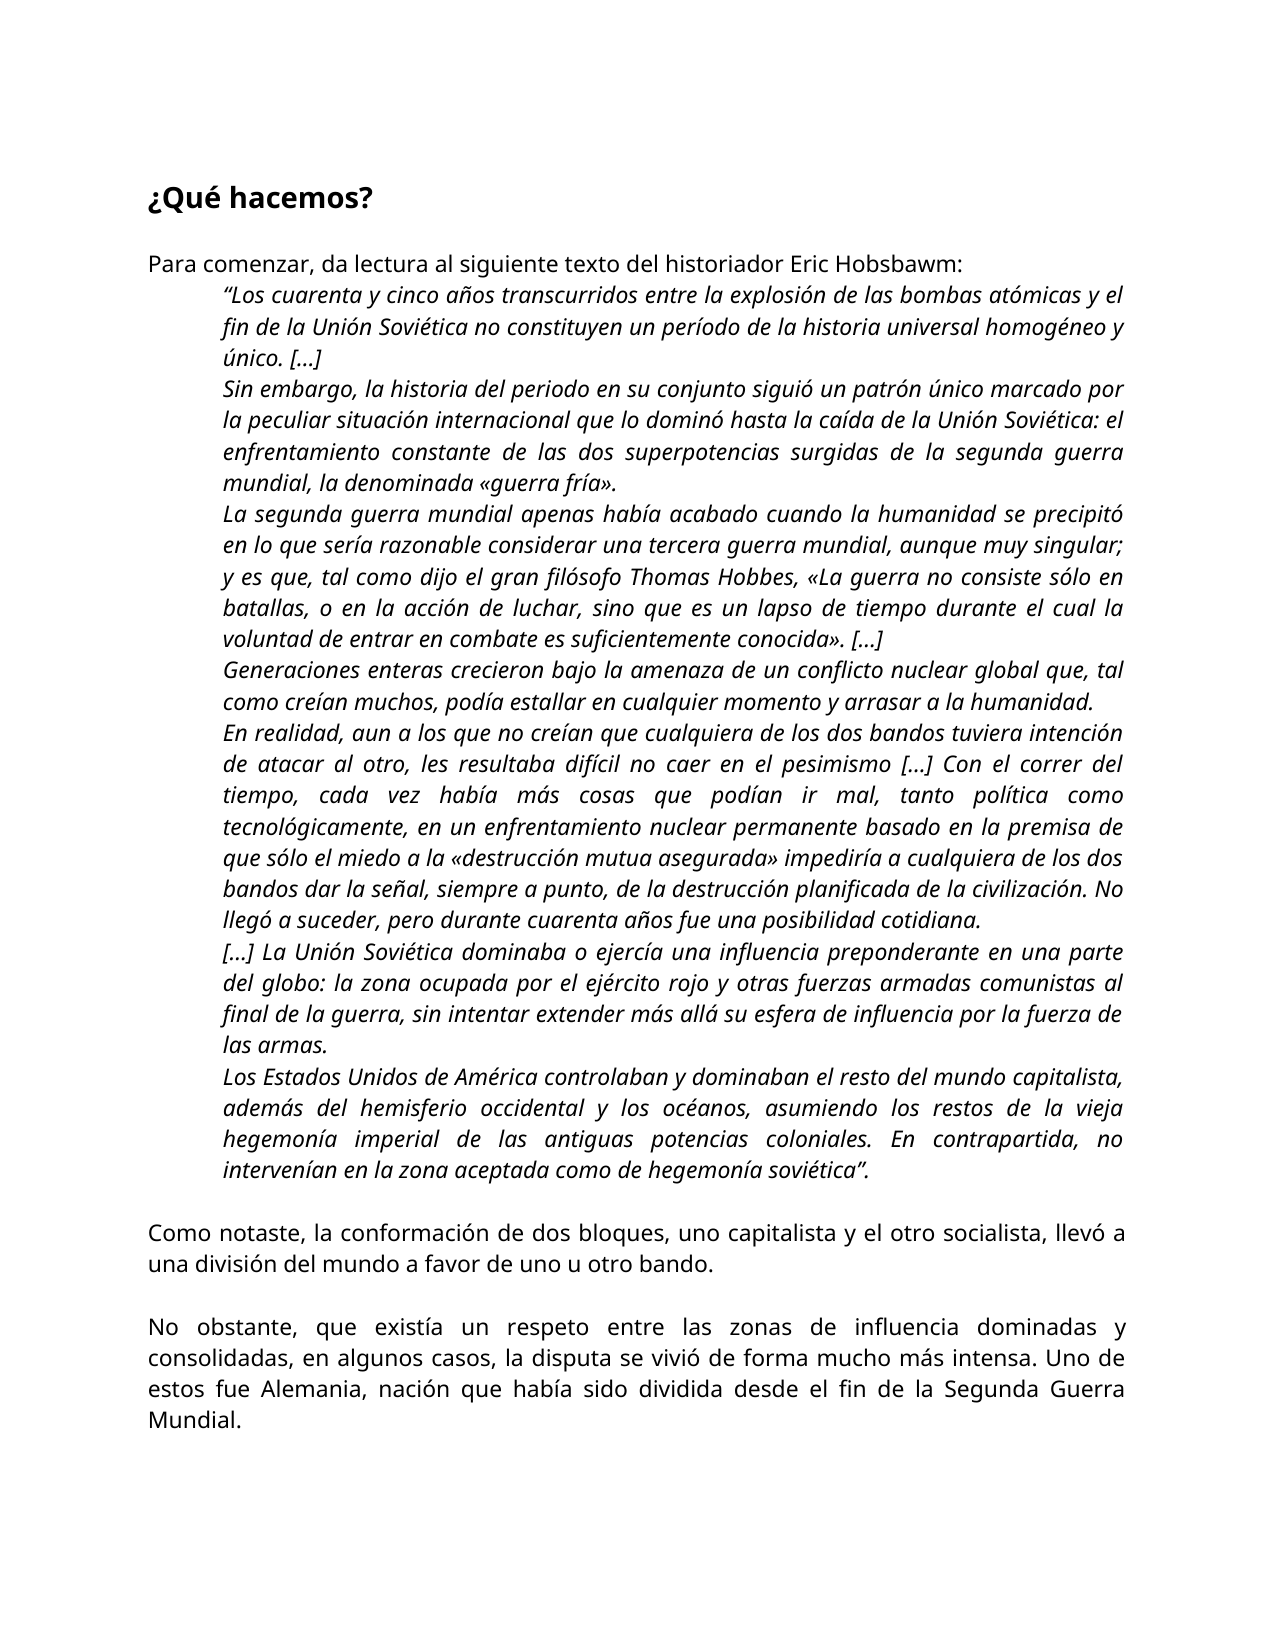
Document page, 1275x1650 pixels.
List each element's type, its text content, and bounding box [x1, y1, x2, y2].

text ¿Qué hacemos? [148, 177, 1127, 217]
text Sin embargo, la historia del periodo en su conjunto siguió un patrón único marcado por la peculiar situación internacional que lo dominó hasta la caída de la Unión Soviética: el enfrentamiento constante de las dos superpotencias surgidas de la segunda guerra mundial, la denominada «guerra fría». [223, 373, 1127, 498]
text Como notaste, la conformación de dos bloques, uno capitalista y el otro socialista, llevó a una división del mundo a favor de uno u otro bando. [148, 1217, 1127, 1279]
text En realidad, aun a los que no creían que cualquiera de los dos bandos tuviera intención de atacar al otro, les resultaba difícil no caer en el pesimismo […] Con el correr del tiempo, cada vez había más cosas que podían ir mal, tanto política como tecnológicamente, en un enfrentamiento nuclear permanente basado en la premisa de que sólo el miedo a la «destrucción mutua asegurada» impediría a cualquiera de los dos bandos dar la señal, siempre a punto, de la destrucción planificada de la civilización. No llegó a suceder, pero durante cuarenta años fue una posibilidad cotidiana. [223, 717, 1127, 936]
text […] La Unión Soviética dominaba o ejercía una influencia preponderante en una parte del globo: la zona ocupada por el ejército rojo y otras fuerzas armadas comunistas al final de la guerra, sin intentar extender más allá su esfera de influencia por la fuerza de las armas. [223, 936, 1127, 1061]
text Generaciones enteras crecieron bajo la amenaza de un conflicto nuclear global que, tal como creían muchos, podía estallar en cualquier momento y arrasar a la humanidad. [223, 654, 1127, 717]
text Los Estados Unidos de América controlaban y dominaban el resto del mundo capitalista, además del hemisferio occidental y los océanos, asumiendo los restos de la vieja hegemonía imperial de las antiguas potencias coloniales. En contrapartida, no intervenían en la zona aceptada como de hegemonía soviética”. [223, 1061, 1127, 1186]
text La segunda guerra mundial apenas había acabado cuando la humanidad se precipitó en lo que sería razonable considerar una tercera guerra mundial, aunque muy singular; y es que, tal como dijo el gran filósofo Thomas Hobbes, «La guerra no consiste sólo en batallas, o en la acción de luchar, sino que es un lapso de tiempo durante el cual la voluntad de entrar en combate es suficientemente conocida». […] [223, 498, 1127, 654]
text “Los cuarenta y cinco años transcurridos entre la explosión de las bombas atómicas y el fin de la Unión Soviética no constituyen un período de la historia universal homogéneo y único. […] [223, 279, 1127, 373]
text Para comenzar, da lectura al siguiente texto del historiador Eric Hobsbawm: [148, 248, 1127, 279]
text No obstante, que existía un respeto entre las zonas de influencia dominadas y consolidadas, en algunos casos, la disputa se vivió de forma mucho más intensa. Uno de estos fue Alemania, nación que había sido dividida desde el fin de la Segunda Guerra Mundial. [148, 1311, 1127, 1436]
